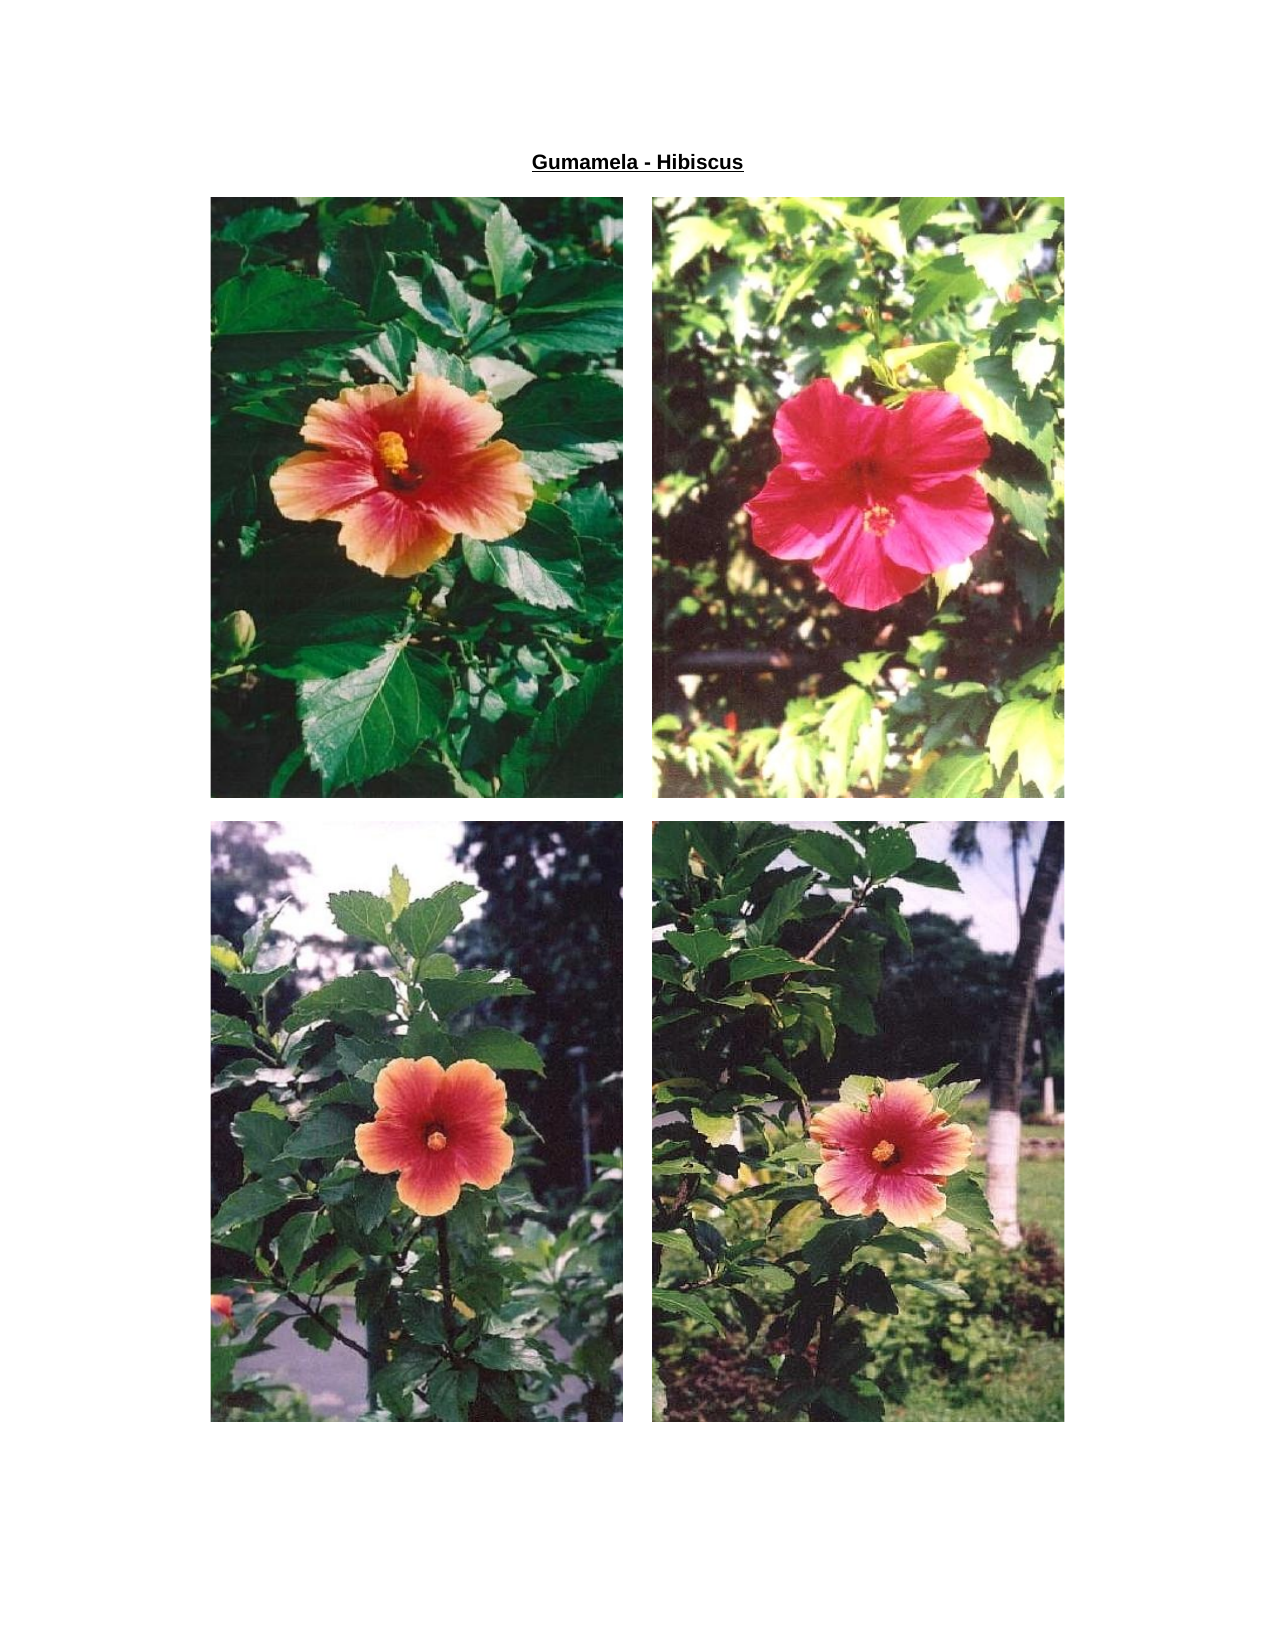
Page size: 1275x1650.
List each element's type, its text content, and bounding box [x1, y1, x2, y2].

picture [652, 821, 1065, 1422]
text Gumamela - Hibiscus [187, 150, 1087, 174]
picture [210, 197, 623, 798]
picture [210, 821, 623, 1422]
picture [652, 197, 1065, 798]
